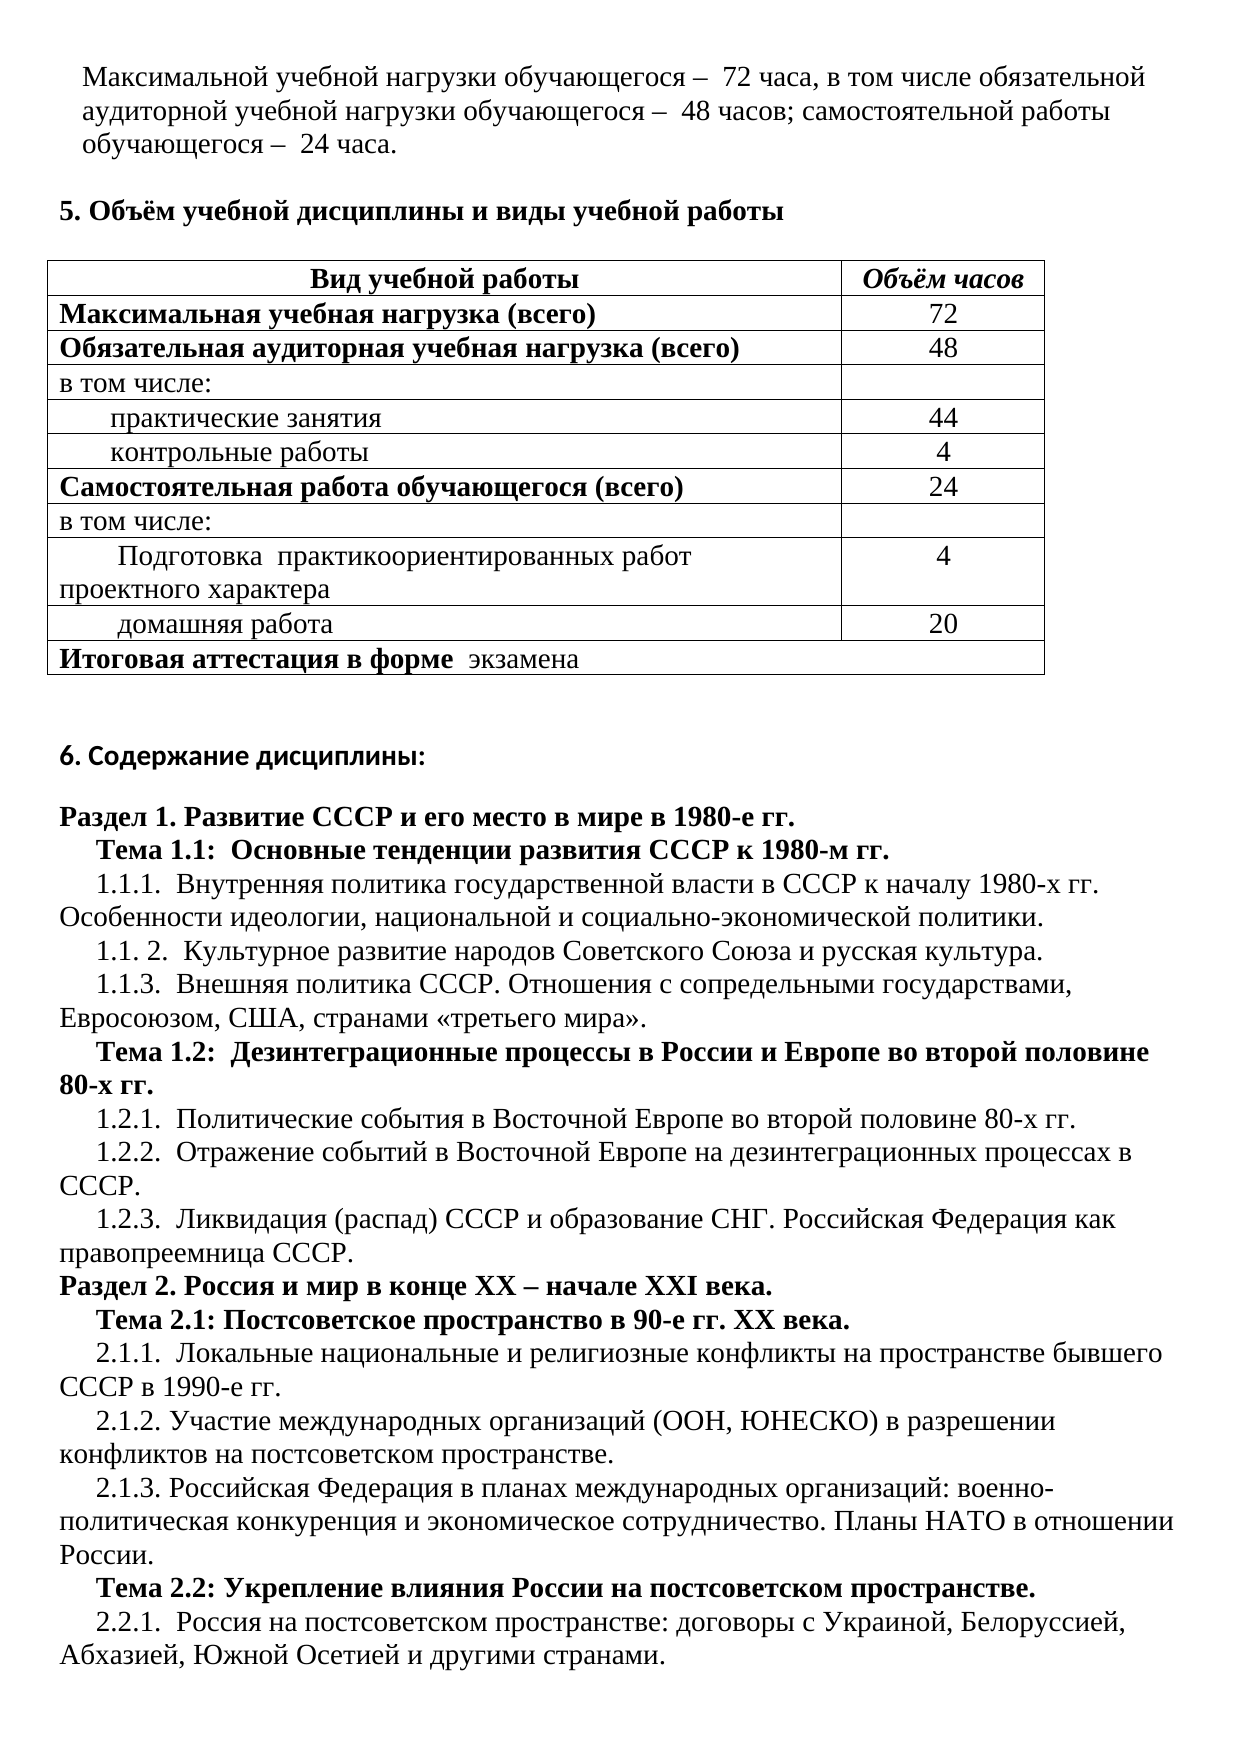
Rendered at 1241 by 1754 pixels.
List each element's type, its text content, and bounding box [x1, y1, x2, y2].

text 1.1. 2. Культурное развитие народов Советского Союза и русская культура. [59, 933, 1181, 967]
table_cell 4 [842, 434, 1044, 468]
text 1.1.3. Внешняя политика СССР. Отношения с сопредельными государствами, Евросоюзом, США, странами «третьего мира». [59, 967, 1181, 1034]
text Тема 1.1: Основные тенденции развития СССР к 1980-м гг. [59, 832, 1181, 866]
table_cell Итоговая аттестация в форме экзамена [48, 641, 1044, 674]
table_header Объём часов [842, 261, 1044, 295]
table_cell [842, 504, 1044, 537]
text Максимальной учебной нагрузки обучающегося – 72 часа, в том числе обязательной аудиторной учебной нагрузки обучающегося – 48 часов; самостоятельной работы обучающегося – 24 часа. [82, 59, 1181, 160]
table_cell 24 [842, 469, 1044, 502]
table_cell 44 [842, 400, 1044, 433]
table_header Вид учебной работы [48, 261, 841, 295]
text 2.2.1. Россия на постсоветском пространстве: договоры с Украиной, Белоруссией, Абхазией, Южной Осетией и другими странами. [59, 1604, 1181, 1671]
text 1.2.2. Отражение событий в Восточной Европе на дезинтеграционных процессах в СССР. [59, 1134, 1181, 1201]
text Раздел 1. Развитие СССР и его место в мире в 1980-е гг. [59, 799, 1181, 832]
text Тема 1.2: Дезинтеграционные процессы в России и Европе во второй половине 80-х гг. [59, 1034, 1181, 1101]
text 2.1.2. Участие международных организаций (ООН, ЮНЕСКО) в разрешении конфликтов на постсоветском пространстве. [59, 1403, 1181, 1470]
text Раздел 2. Россия и мир в конце XX – начале XXI века. [59, 1268, 1181, 1302]
table_cell в том числе: [48, 504, 841, 537]
text 2.1.1. Локальные национальные и религиозные конфликты на пространстве бывшего СССР в 1990-е гг. [59, 1336, 1181, 1403]
text 2.1.3. Российская Федерация в планах международных организаций: военно-политическая конкуренция и экономическое сотрудничество. Планы НАТО в отношении России. [59, 1470, 1181, 1570]
table_cell Обязательная аудиторная учебная нагрузка (всего) [48, 331, 841, 364]
table_cell [842, 365, 1044, 399]
table_cell Максимальная учебная нагрузка (всего) [48, 296, 841, 329]
table_cell домашняя работа [48, 606, 841, 640]
text 1.1.1. Внутренняя политика государственной власти в СССР к началу 1980-х гг. Особенности идеологии, национальной и социально-экономической политики. [59, 866, 1181, 933]
table_cell практические занятия [48, 400, 841, 433]
table_cell Подготовка практикоориентированных работ проектного характера [48, 538, 841, 605]
table_cell в том числе: [48, 365, 841, 399]
text 1.2.3. Ликвидация (распад) СССР и образование СНГ. Российская Федерация как правопреемница СССР. [59, 1201, 1181, 1268]
table_cell 20 [842, 606, 1044, 640]
table_cell контрольные работы [48, 434, 841, 468]
table_cell 72 [842, 296, 1044, 329]
table_cell 4 [842, 538, 1044, 605]
table_cell Самостоятельная работа обучающегося (всего) [48, 469, 841, 502]
text 5. Объём учебной дисциплины и виды учебной работы [59, 193, 1181, 227]
text 1.2.1. Политические события в Восточной Европе во второй половине 80-х гг. [59, 1101, 1181, 1134]
text Тема 2.1: Постсоветское пространство в 90-е гг. XX века. [59, 1302, 1181, 1336]
text 6. Содержание дисциплины: [59, 737, 1181, 773]
table_cell 48 [842, 331, 1044, 364]
text Тема 2.2: Укрепление влияния России на постсоветском пространстве. [59, 1570, 1181, 1604]
